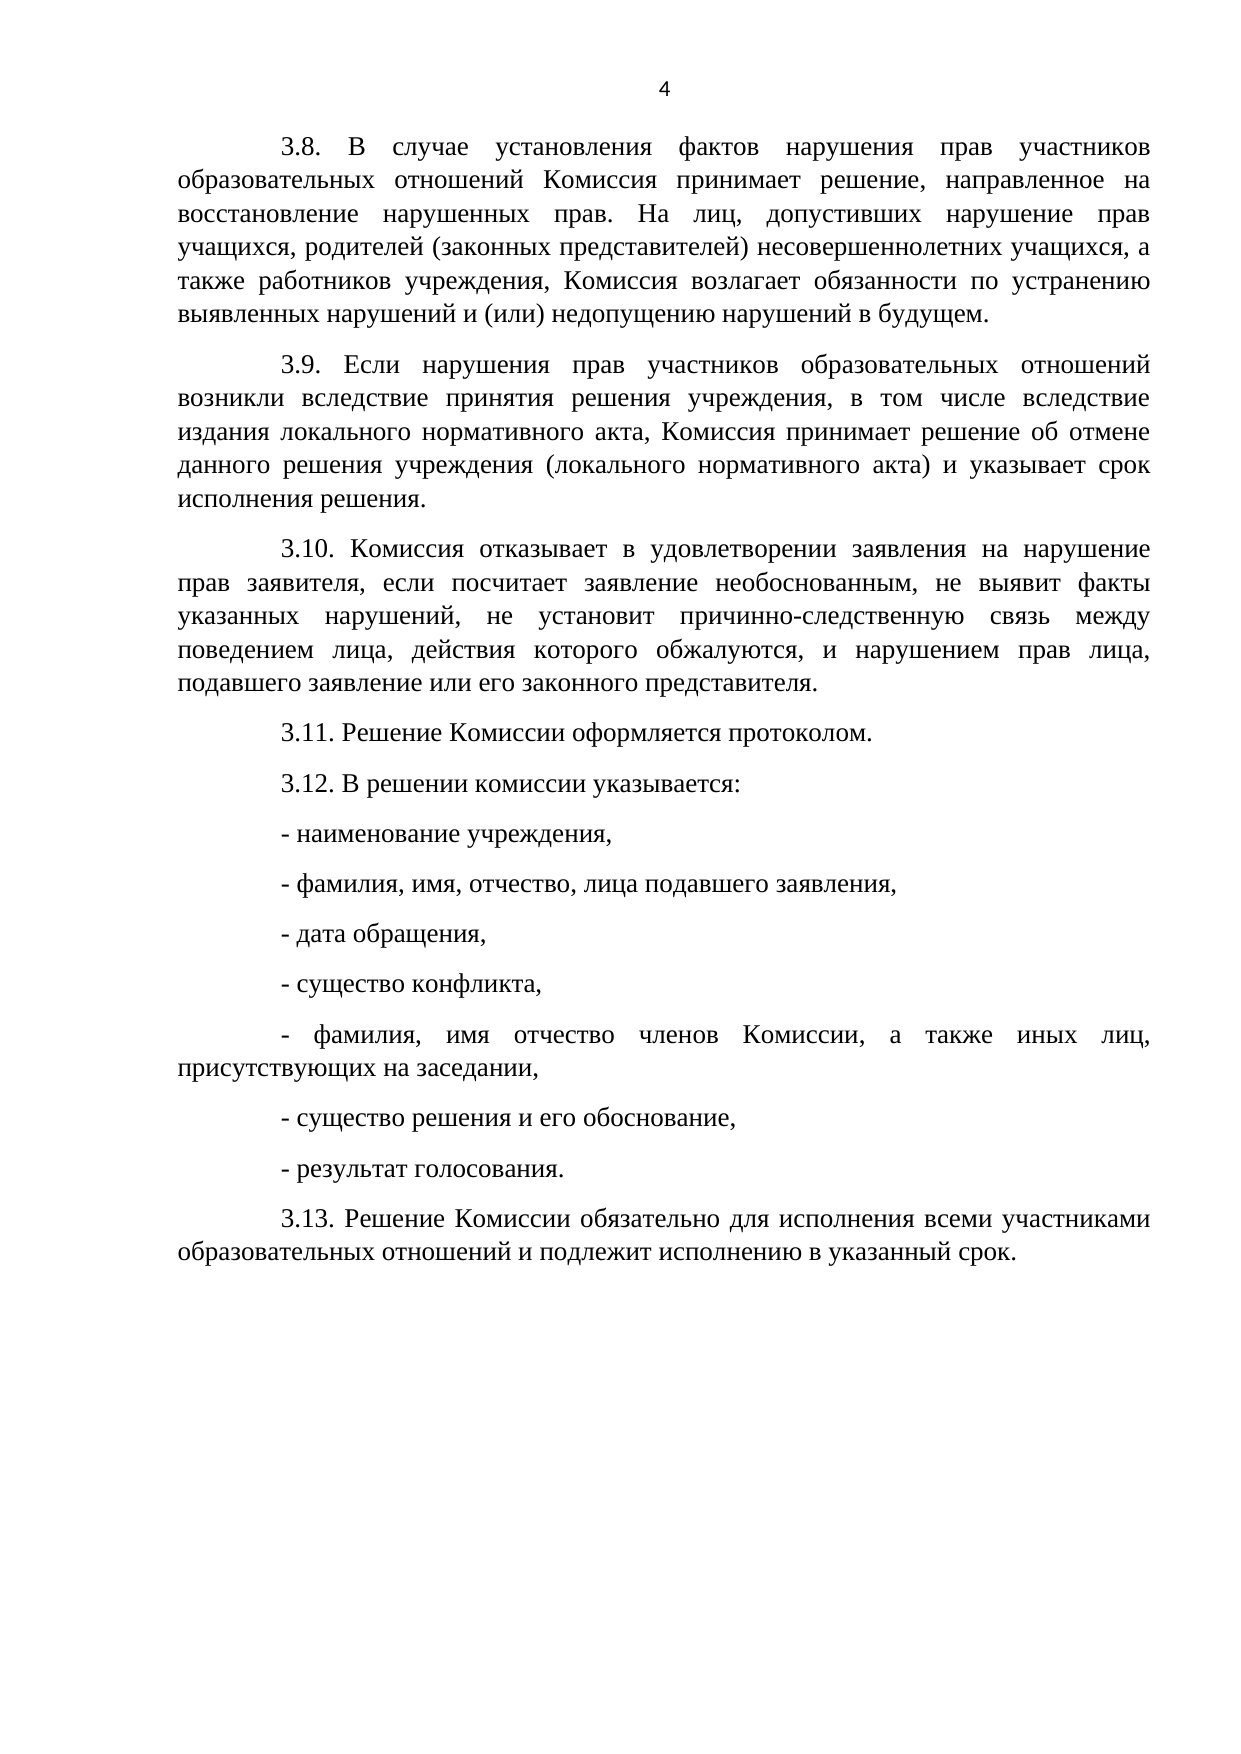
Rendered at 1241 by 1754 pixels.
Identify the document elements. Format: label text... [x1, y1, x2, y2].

text 3.9. Если нарушения прав участников образовательных отношений возникли вследствие принятия решения учреждения, в том числе вследствие издания локального нормативного акта, Комиссия принимает решение об отмене данного решения учреждения (локального нормативного акта) и указывает срок исполнения решения. [177, 348, 1152, 513]
text - существо конфликта, [177, 967, 1152, 999]
text 3.10. Комиссия отказывает в удовлетворении заявления на нарушение прав заявителя, если посчитает заявление необоснованным, не выявит факты указанных нарушений, не установит причинно-следственную связь между поведением лица, действия которого обжалуются, и нарушением прав лица, подавшего заявление или его законного представителя. [177, 532, 1152, 697]
text - наименование учреждения, [177, 817, 1152, 848]
text - фамилия, имя отчество членов Комиссии, а также иных лиц, присутствующих на заседании, [177, 1018, 1152, 1082]
text - фамилия, имя, отчество, лица подавшего заявления, [177, 867, 1152, 898]
text 3.13. Решение Комиссии обязательно для исполнения всеми участниками образовательных отношений и подлежит исполнению в указанный срок. [177, 1202, 1152, 1267]
text - дата обращения, [177, 917, 1152, 948]
text 3.8. В случае установления фактов нарушения прав участников образовательных отношений Комиссия принимает решение, направленное на восстановление нарушенных прав. На лиц, допустивших нарушение прав учащихся, родителей (законных представителей) несовершеннолетних учащихся, а также работников учреждения, Комиссия возлагает обязанности по устранению выявленных нарушений и (или) недопущению нарушений в будущем. [177, 130, 1152, 329]
text - результат голосования. [177, 1152, 1152, 1183]
text - существо решения и его обоснование, [177, 1101, 1152, 1133]
text 3.11. Решение Комиссии оформляется протоколом. [177, 716, 1152, 748]
text 3.12. В решении комиссии указывается: [177, 767, 1152, 798]
